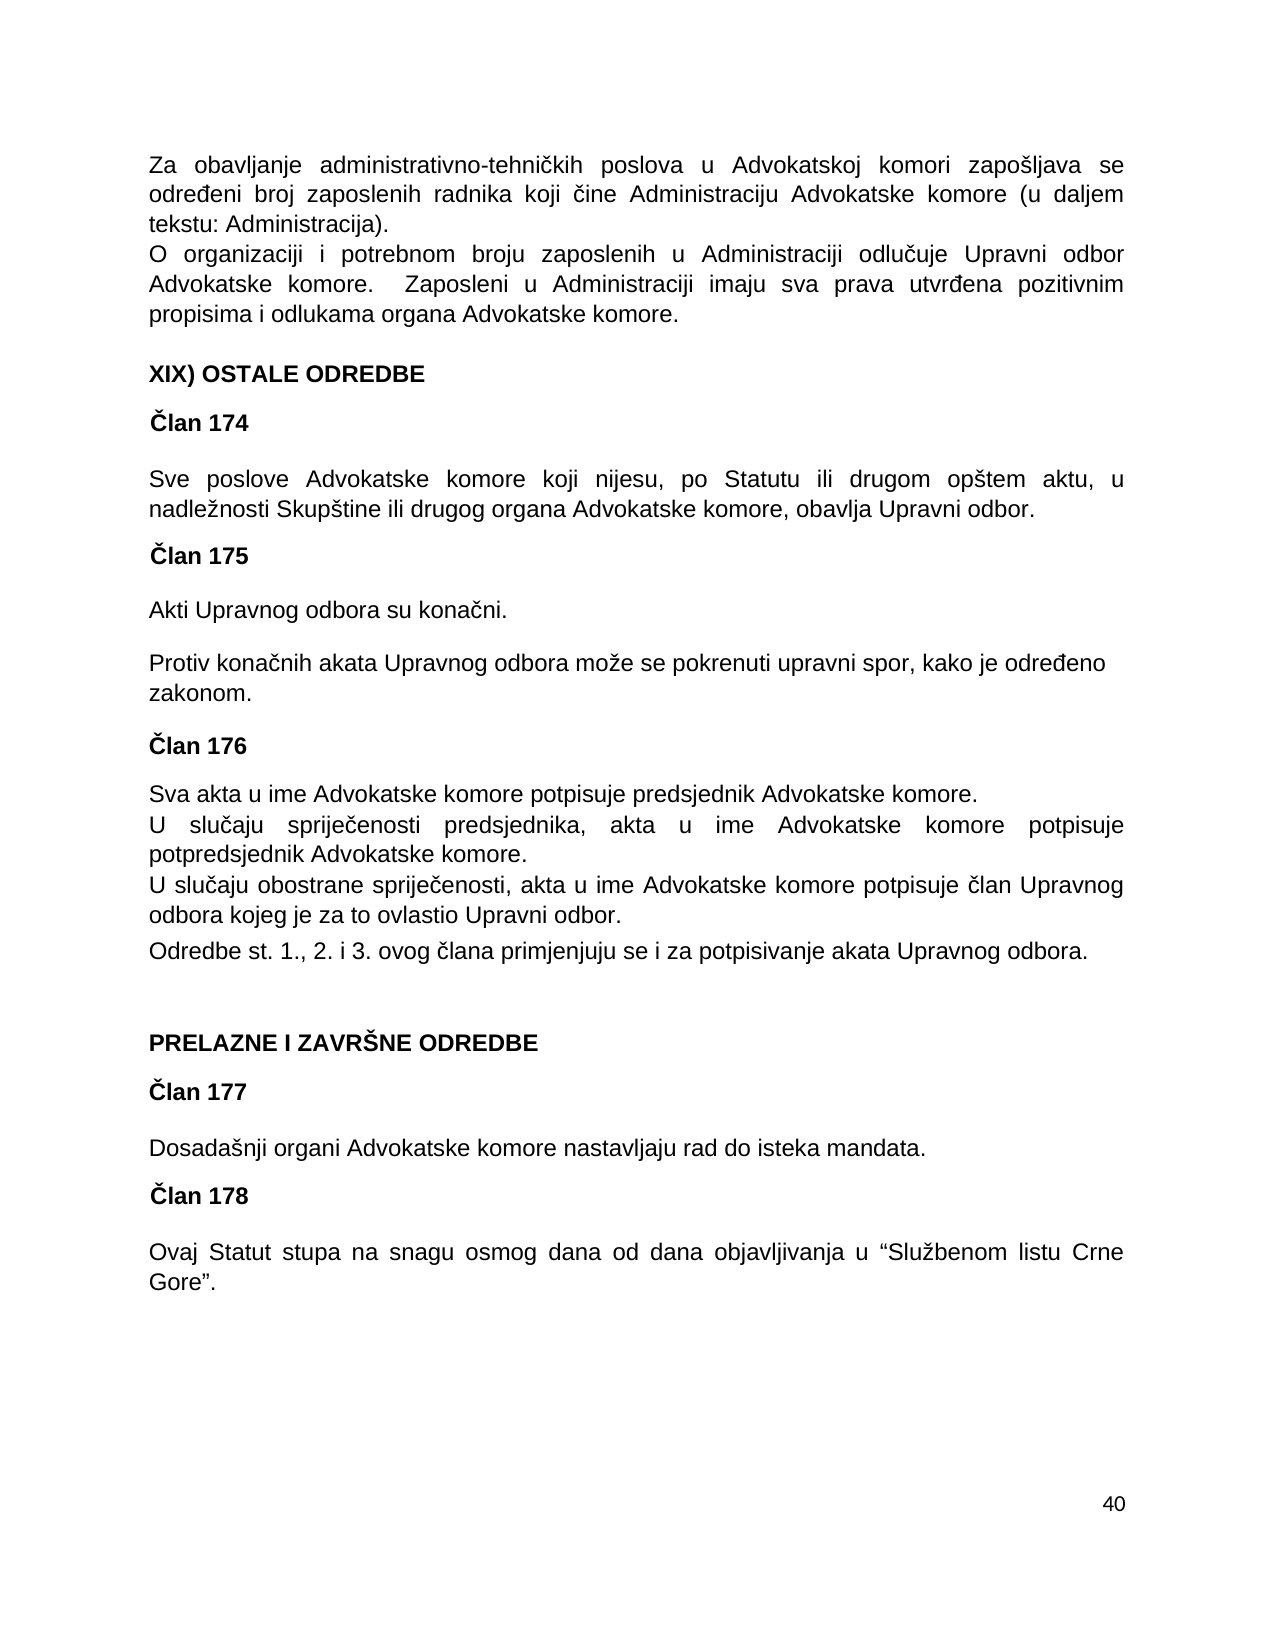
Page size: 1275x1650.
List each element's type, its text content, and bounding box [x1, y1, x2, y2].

text Sva akta u ime Advokatske komore potpisuje predsjednik Advokatske komore. [148, 780, 1126, 808]
text U slučaju obostrane spriječenosti, akta u ime Advokatske komore potpisuje član Upravnog odbora kojeg je za to ovlastio Upravni odbor. [148, 871, 1126, 928]
text Protiv konačnih akata Upravnog odbora može se pokrenuti upravni spor, kako je određeno zakonom. [148, 649, 1126, 706]
text Član 174 [150, 409, 1126, 436]
text Član 175 [150, 542, 1126, 570]
text Član 176 [148, 732, 1126, 760]
text O organizaciji i potrebnom broju zaposlenih u Administraciji odlučuje Upravni odbor Advokatske komore. Zaposleni u Administraciji imaju sva prava utvrđena pozitivnim propisima i odlukama organa Advokatske komore. [148, 240, 1126, 328]
text PRELAZNE I ZAVRŠNE ODREDBE [148, 1029, 1126, 1057]
text XIX) OSTALE ODREDBE [148, 360, 1126, 388]
text Odredbe st. 1., 2. i 3. ovog člana primjenjuju se i za potpisivanje akata Upravnog odbora. [148, 937, 1126, 964]
text Sve poslove Advokatske komore koji nijesu, po Statutu ili drugom opštem aktu, u nadležnosti Skupštine ili drugog organa Advokatske komore, obavlja Upravni odbor. [148, 465, 1126, 522]
text Za obavljanje administrativno-tehničkih poslova u Advokatskoj komori zapošljava se određeni broj zaposlenih radnika koji čine Administraciju Advokatske komore (u daljem tekstu: Administracija). [148, 151, 1126, 238]
text Član 177 [148, 1078, 1126, 1106]
text Dosadašnji organi Advokatske komore nastavljaju rad do isteka mandata. [148, 1134, 1126, 1162]
text U slučaju spriječenosti predsjednika, akta u ime Advokatske komore potpisuje potpredsjednik Advokatske komore. [148, 811, 1126, 868]
text Ovaj Statut stupa na snagu osmog dana od dana objavljivanja u “Službenom listu Crne Gore”. [148, 1238, 1126, 1295]
text Akti Upravnog odbora su konačni. [148, 596, 1126, 623]
text Član 178 [150, 1182, 1126, 1209]
